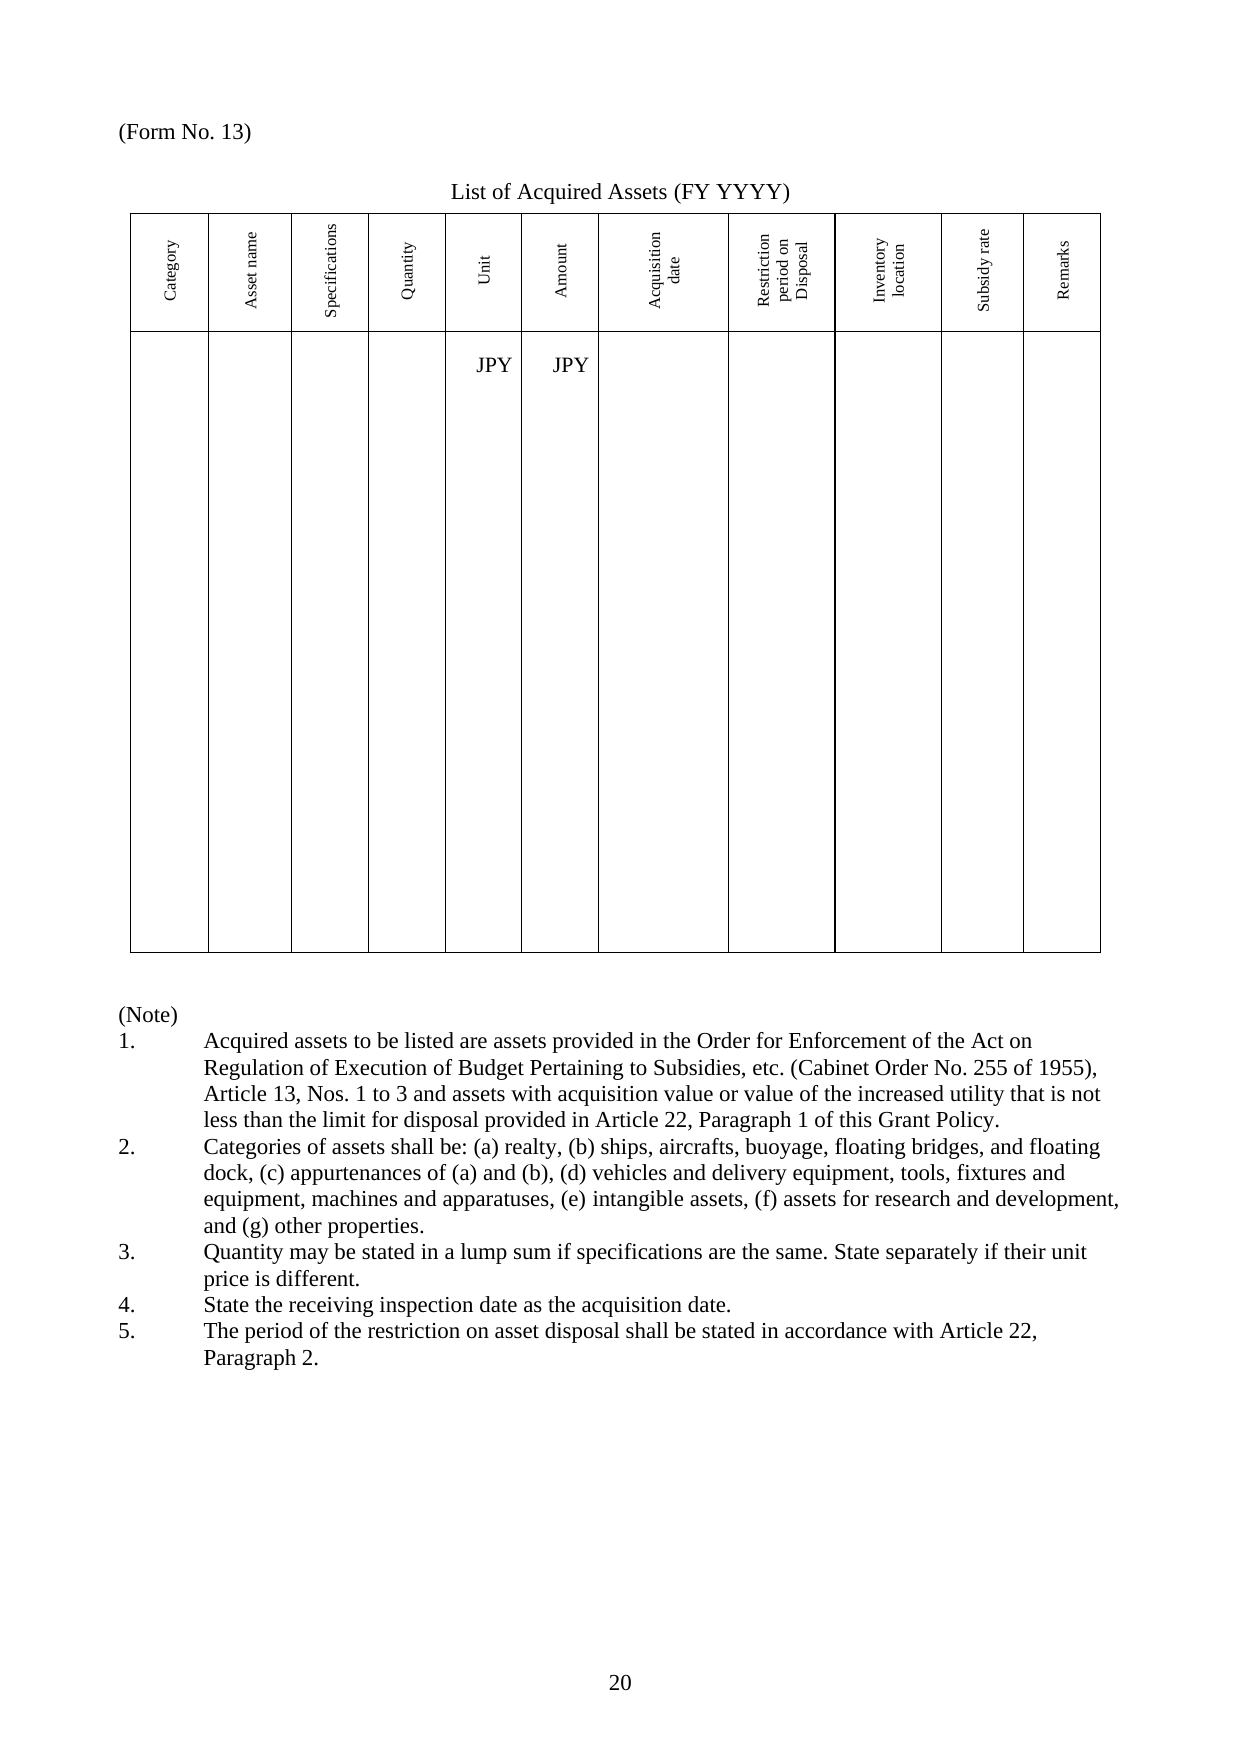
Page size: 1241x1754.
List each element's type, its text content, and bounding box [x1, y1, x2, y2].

text 1. Acquired assets to be listed are assets provided in the Order for Enforcement of the Act on Regulation of Execution of Budget Pertaining to Subsidies, etc. (Cabinet Order No. 255 of 1955), Article 13, Nos. 1 to 3 and assets with acquisition value or value of the increased utility that is not less than the limit for disposal provided in Article 22, Paragraph 1 of this Grant Policy. [118, 1027, 1122, 1133]
table_header Restriction period on Disposal [729, 214, 834, 331]
table_header Remarks [1024, 214, 1100, 331]
table_cell [131, 332, 208, 952]
text 2. Categories of assets shall be: (a) realty, (b) ships, aircrafts, buoyage, floating bridges, and floating dock, (c) appurtenances of (a) and (b), (d) vehicles and delivery equipment, tools, fixtures and equipment, machines and apparatuses, (e) intangible assets, (f) assets for research and development, and (g) other properties. [118, 1133, 1122, 1238]
text 5. The period of the restriction on asset disposal shall be stated in accordance with Article 22, Paragraph 2. [118, 1317, 1122, 1370]
table_cell [836, 332, 941, 952]
table_header Amount [522, 214, 598, 331]
table_cell [369, 332, 445, 952]
text (Form No. 13) [118, 118, 1122, 144]
table_header Specifications [292, 214, 368, 331]
table_cell [209, 332, 291, 952]
text 4. State the receiving inspection date as the acquisition date. [118, 1291, 1122, 1317]
table_header Subsidy rate [942, 214, 1023, 331]
table_header Unit [446, 214, 521, 331]
table_cell JPY [446, 332, 521, 952]
table_header Inventory location [836, 214, 941, 331]
text 3. Quantity may be stated in a lump sum if specifications are the same. State separately if their unit price is different. [118, 1238, 1122, 1291]
table_header Quantity [369, 214, 445, 331]
text List of Acquired Assets (FY YYYY) [118, 178, 1122, 204]
table_header Asset name [209, 214, 291, 331]
table_header Acquisition date [599, 214, 728, 331]
table_cell JPY [522, 332, 598, 952]
table_cell [599, 332, 728, 952]
table_cell [292, 332, 368, 952]
text (Note) [118, 1001, 1122, 1027]
table_cell [942, 332, 1023, 952]
table_cell [729, 332, 834, 952]
table_cell [1024, 332, 1100, 952]
table_header Category [131, 214, 208, 331]
